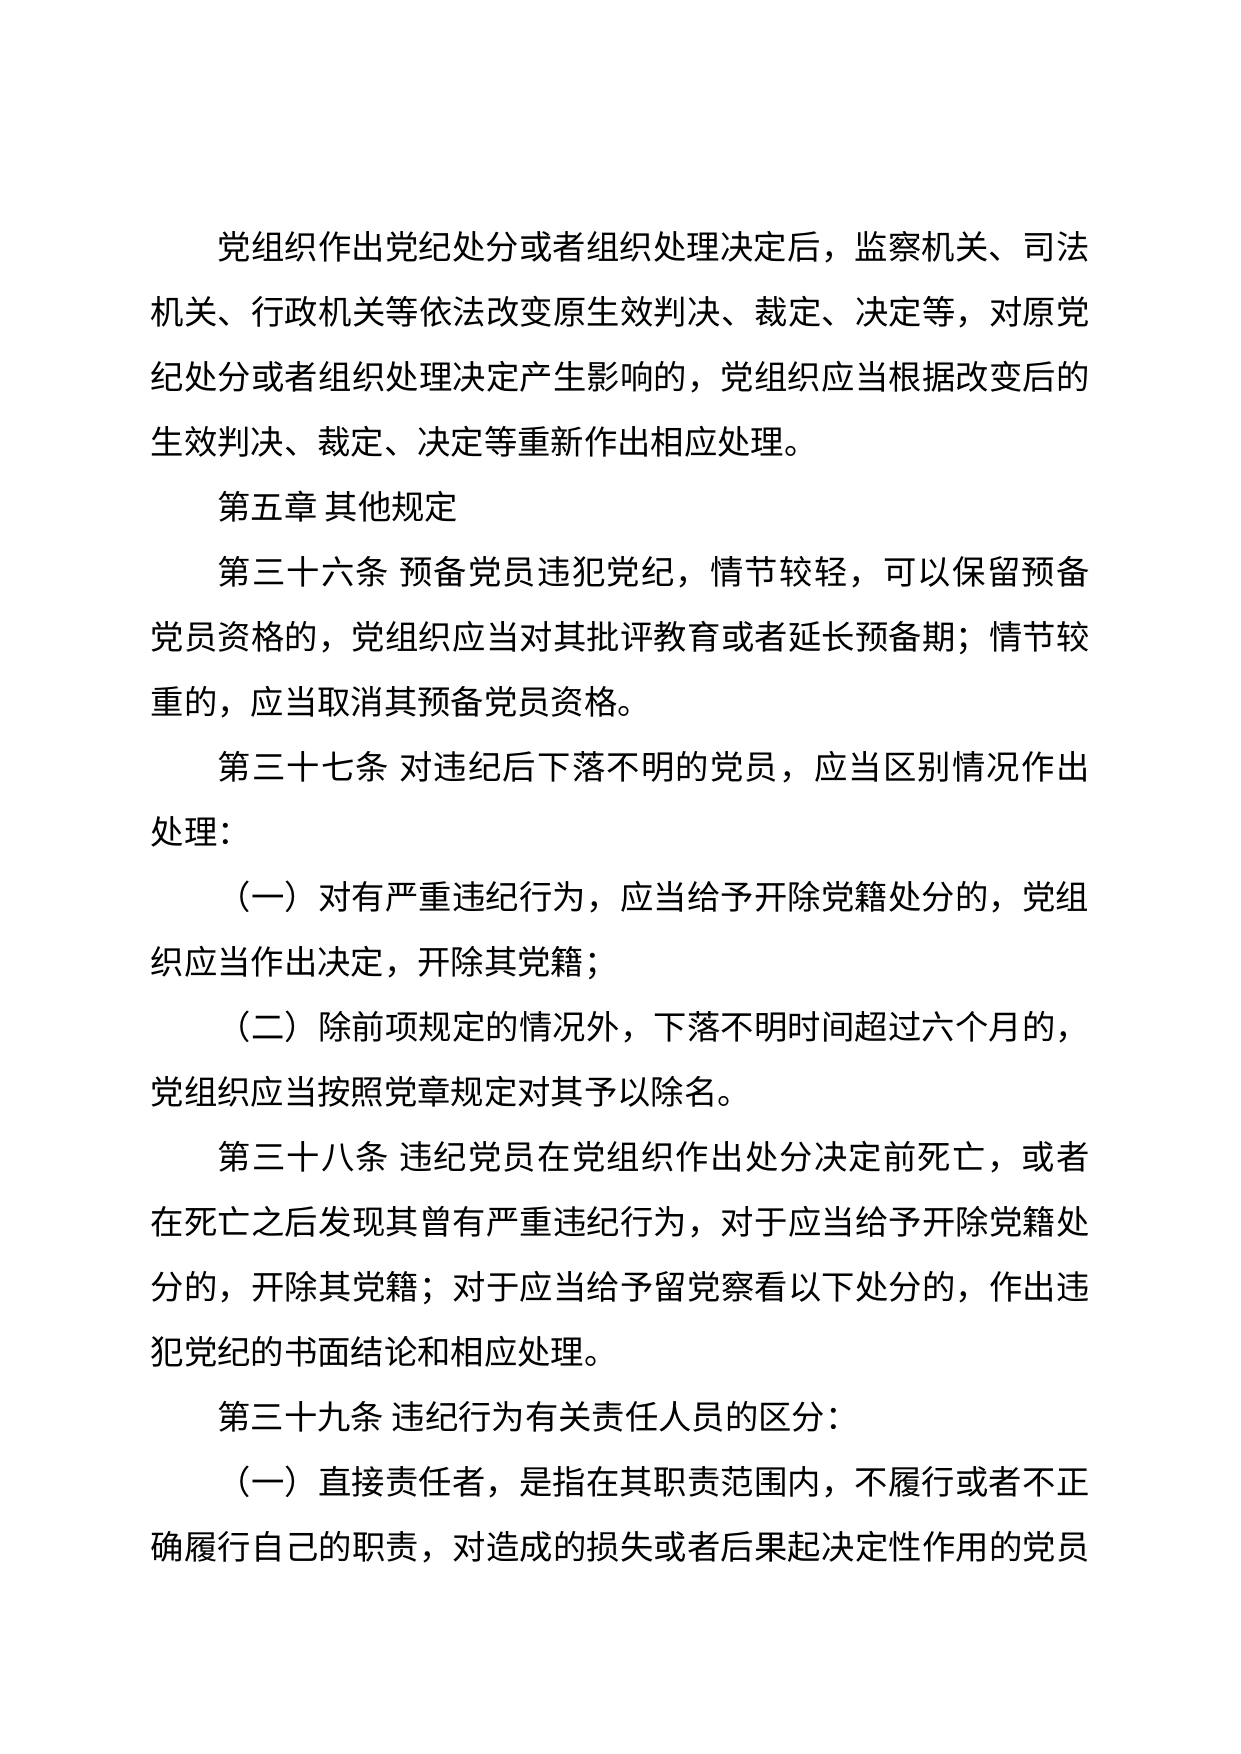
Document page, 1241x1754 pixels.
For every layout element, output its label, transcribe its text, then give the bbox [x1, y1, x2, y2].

text 第五章 其他规定 [151, 472, 1089, 537]
text 第三十八条 违纪党员在党组织作出处分决定前死亡，或者在死亡之后发现其曾有严重违纪行为，对于应当给予开除党籍处分的，开除其党籍；对于应当给予留党察看以下处分的，作出违犯党纪的书面结论和相应处理。 [151, 1122, 1089, 1382]
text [151, 1447, 1089, 1577]
text 第三十七条 对违纪后下落不明的党员，应当区别情况作出处理： [151, 732, 1089, 862]
text 党组织作出党纪处分或者组织处理决定后，监察机关、司法机关、行政机关等依法改变原生效判决、裁定、决定等，对原党纪处分或者组织处理决定产生影响的，党组织应当根据改变后的生效判决、裁定、决定等重新作出相应处理。 [151, 212, 1089, 472]
text 第三十六条 预备党员违犯党纪，情节较轻，可以保留预备党员资格的，党组织应当对其批评教育或者延长预备期；情节较重的，应当取消其预备党员资格。 [151, 537, 1089, 732]
text （一）对有严重违纪行为，应当给予开除党籍处分的，党组织应当作出决定，开除其党籍； [151, 862, 1089, 992]
text 第三十九条 违纪行为有关责任人员的区分： [151, 1382, 1089, 1447]
text （二）除前项规定的情况外，下落不明时间超过六个月的，党组织应当按照党章规定对其予以除名。 [151, 992, 1089, 1122]
